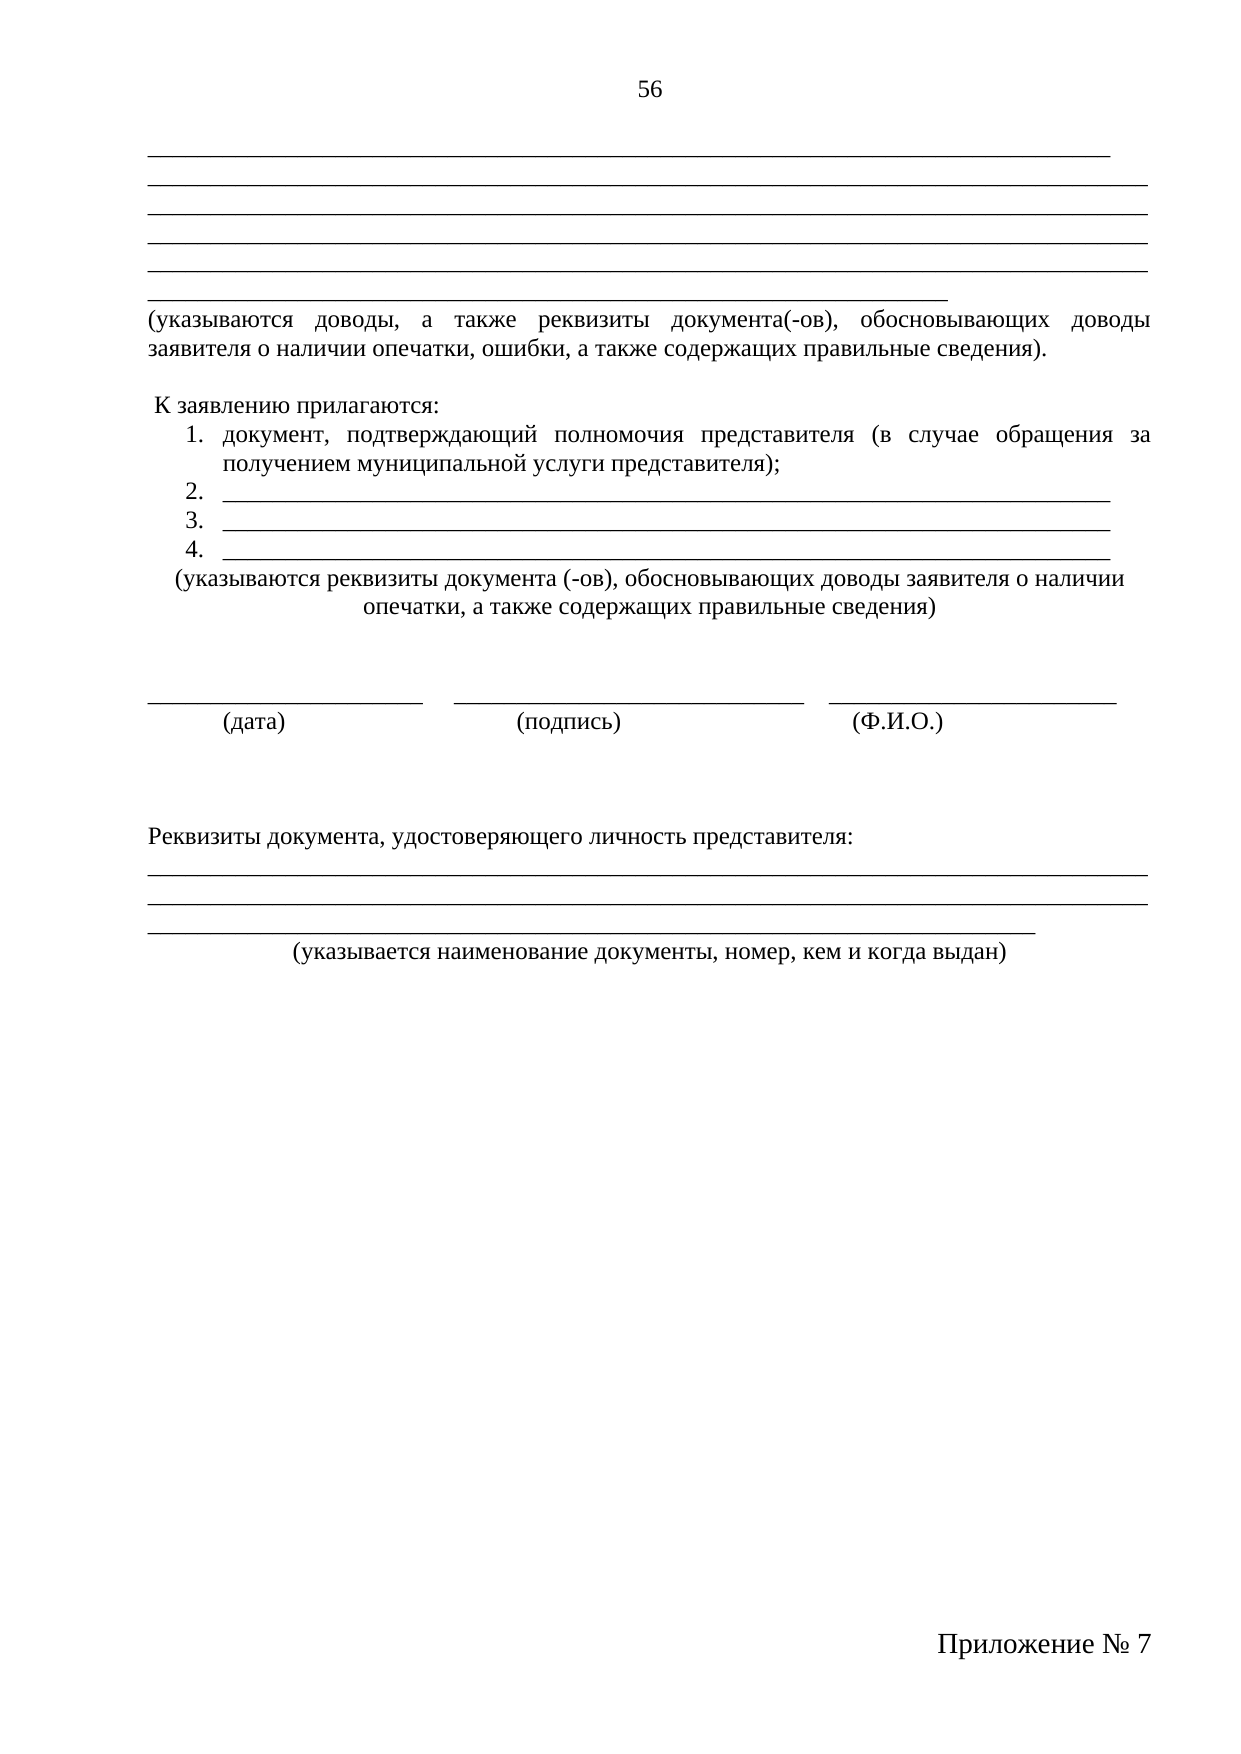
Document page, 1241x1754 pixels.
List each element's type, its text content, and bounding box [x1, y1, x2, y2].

text ______________________ ____________________________ _______________________ [148, 678, 1152, 706]
text (указываются реквизиты документа (-ов), обосновывающих доводы заявителя о наличии опечатки, а также содержащих правильные сведения) [148, 563, 1152, 620]
text ________________________________________________________________________________________________________________________________________________________________________________________________________________________________________________________________________________________________________________________________________________________________________________________________ [148, 160, 1152, 304]
text _____________________________________________________________________________ [148, 131, 1152, 160]
text _______________________________________________________________________________________________________________________________________________________________________________________________________________________________________ [148, 850, 1152, 936]
list _______________________________________________________________________ [185, 534, 1152, 563]
text Приложение № 7 [148, 1626, 1152, 1660]
text К заявлению прилагаются: [148, 390, 1152, 419]
list _______________________________________________________________________ [185, 505, 1152, 534]
text Реквизиты документа, удостоверяющего личность представителя: [148, 821, 1152, 850]
text (указывается наименование документы, номер, кем и когда выдан) [148, 936, 1152, 965]
list _______________________________________________________________________ [185, 476, 1152, 505]
text (указываются доводы, а также реквизиты документа(-ов), обосновывающих доводы заявителя о наличии опечатки, ошибки, а также содержащих правильные сведения). [148, 304, 1152, 361]
list документ, подтверждающий полномочия представителя (в случае обращения за получением муниципальной услуги представителя); [185, 419, 1152, 476]
text (дата) (подпись) (Ф.И.О.) [148, 706, 1152, 735]
